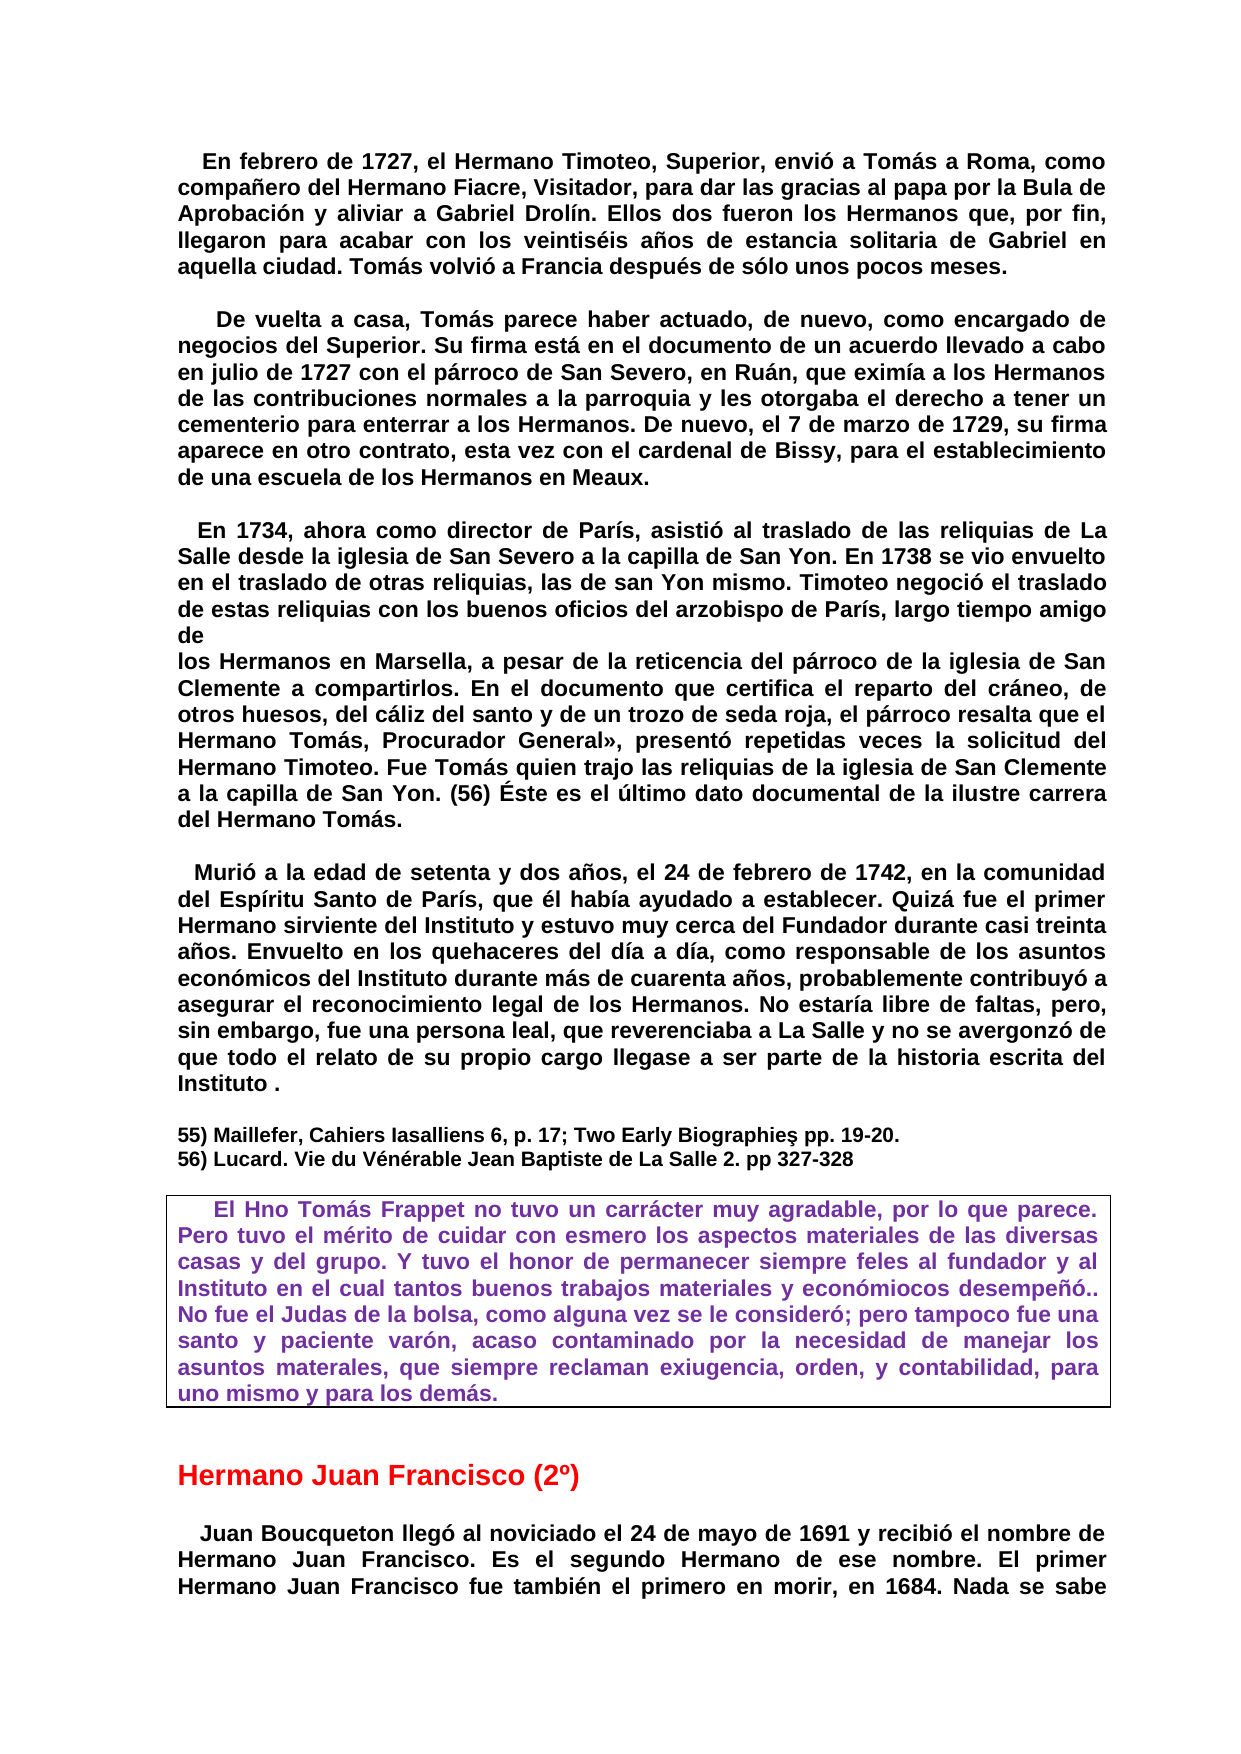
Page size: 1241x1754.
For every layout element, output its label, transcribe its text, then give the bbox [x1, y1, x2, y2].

text Hermano Juan Francisco (2º) [177, 1458, 1107, 1491]
text 55) Maillefer, Cahiers Iasalliens 6, p. 17; Two Early Biographieş pp. 19-20. [177, 1123, 1107, 1147]
text los Hermanos en Marsella, a pesar de la reticencia del párroco de la iglesia de San Clemente a compartirlos. En el documento que certifica el reparto del cráneo, de otros huesos, del cáliz del santo y de un trozo de seda roja, el párroco resalta que el Hermano Tomás, Procurador General», presentó repetidas veces la solicitud del Hermano Timoteo. Fue Tomás quien trajo las reliquias de la iglesia de San Clemente a la capilla de San Yon. (56) Éste es el último dato documental de la ilustre carrera del Hermano Tomás. [177, 648, 1107, 833]
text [177, 1520, 1107, 1599]
text Murió a la edad de setenta y dos años, el 24 de febrero de 1742, en la comunidad del Espíritu Santo de París, que él había ayudado a establecer. Quizá fue el primer Hermano sirviente del Instituto y estuvo muy cerca del Fundador durante casi treinta años. Envuelto en los quehaceres del día a día, como responsable de los asuntos económicos del Instituto durante más de cuarenta años, probablemente contribuyó a asegurar el reconocimiento legal de los Hermanos. No estaría libre de faltas, pero, sin embargo, fue una persona leal, que reverenciaba a La Salle y no se avergonzó de que todo el relato de su propio cargo llegase a ser parte de la historia escrita del Instituto . [177, 859, 1107, 1096]
text En 1734, ahora como director de París, asistió al traslado de las reliquias de La Salle desde la iglesia de San Severo a la capilla de San Yon. En 1738 se vio envuelto en el traslado de otras reliquias, las de san Yon mismo. Timoteo negoció el traslado de estas reliquias con los buenos oficios del arzobispo de París, largo tiempo amigo de [177, 517, 1107, 648]
text 56) Lucard. Vie du Vénérable Jean Baptiste de La Salle 2. pp 327-328 [177, 1147, 1107, 1171]
text De vuelta a casa, Tomás parece haber actuado, de nuevo, como encargado de negocios del Superior. Su firma está en el documento de un acuerdo llevado a cabo en julio de 1727 con el párroco de San Severo, en Ruán, que eximía a los Hermanos de las contribuciones normales a la parroquia y les otorgaba el derecho a tener un cementerio para enterrar a los Hermanos. De nuevo, el 7 de marzo de 1729, su firma aparece en otro contrato, esta vez con el cardenal de Bissy, para el establecimiento de una escuela de los Hermanos en Meaux. [177, 306, 1107, 490]
text En febrero de 1727, el Hermano Timoteo, Superior, envió a Tomás a Roma, como compañero del Hermano Fiacre, Visitador, para dar las gracias al papa por la Bula de Aprobación y aliviar a Gabriel Drolín. Ellos dos fueron los Hermanos que, por fin, llegaron para acabar con los veintiséis años de estancia solitaria de Gabriel en aquella ciudad. Tomás volvió a Francia después de sólo unos pocos meses. [177, 148, 1107, 279]
table_header El Hno Tomás Frappet no tuvo un carrácter muy agradable, por lo que parece. Pero tuvo el mérito de cuidar con esmero los aspectos materiales de las diversas casas y del grupo. Y tuvo el honor de permanecer siempre feles al fundador y al Instituto en el cual tantos buenos trabajos materiales y económiocos desempeñó.. No fue el Judas de la bolsa, como alguna vez se le consideró; pero tampoco fue una santo y paciente varón, acaso contaminado por la necesidad de manejar los asuntos materales, que siempre reclaman exiugencia, orden, y contabilidad, para uno mismo y para los demás. [167, 1196, 1110, 1406]
